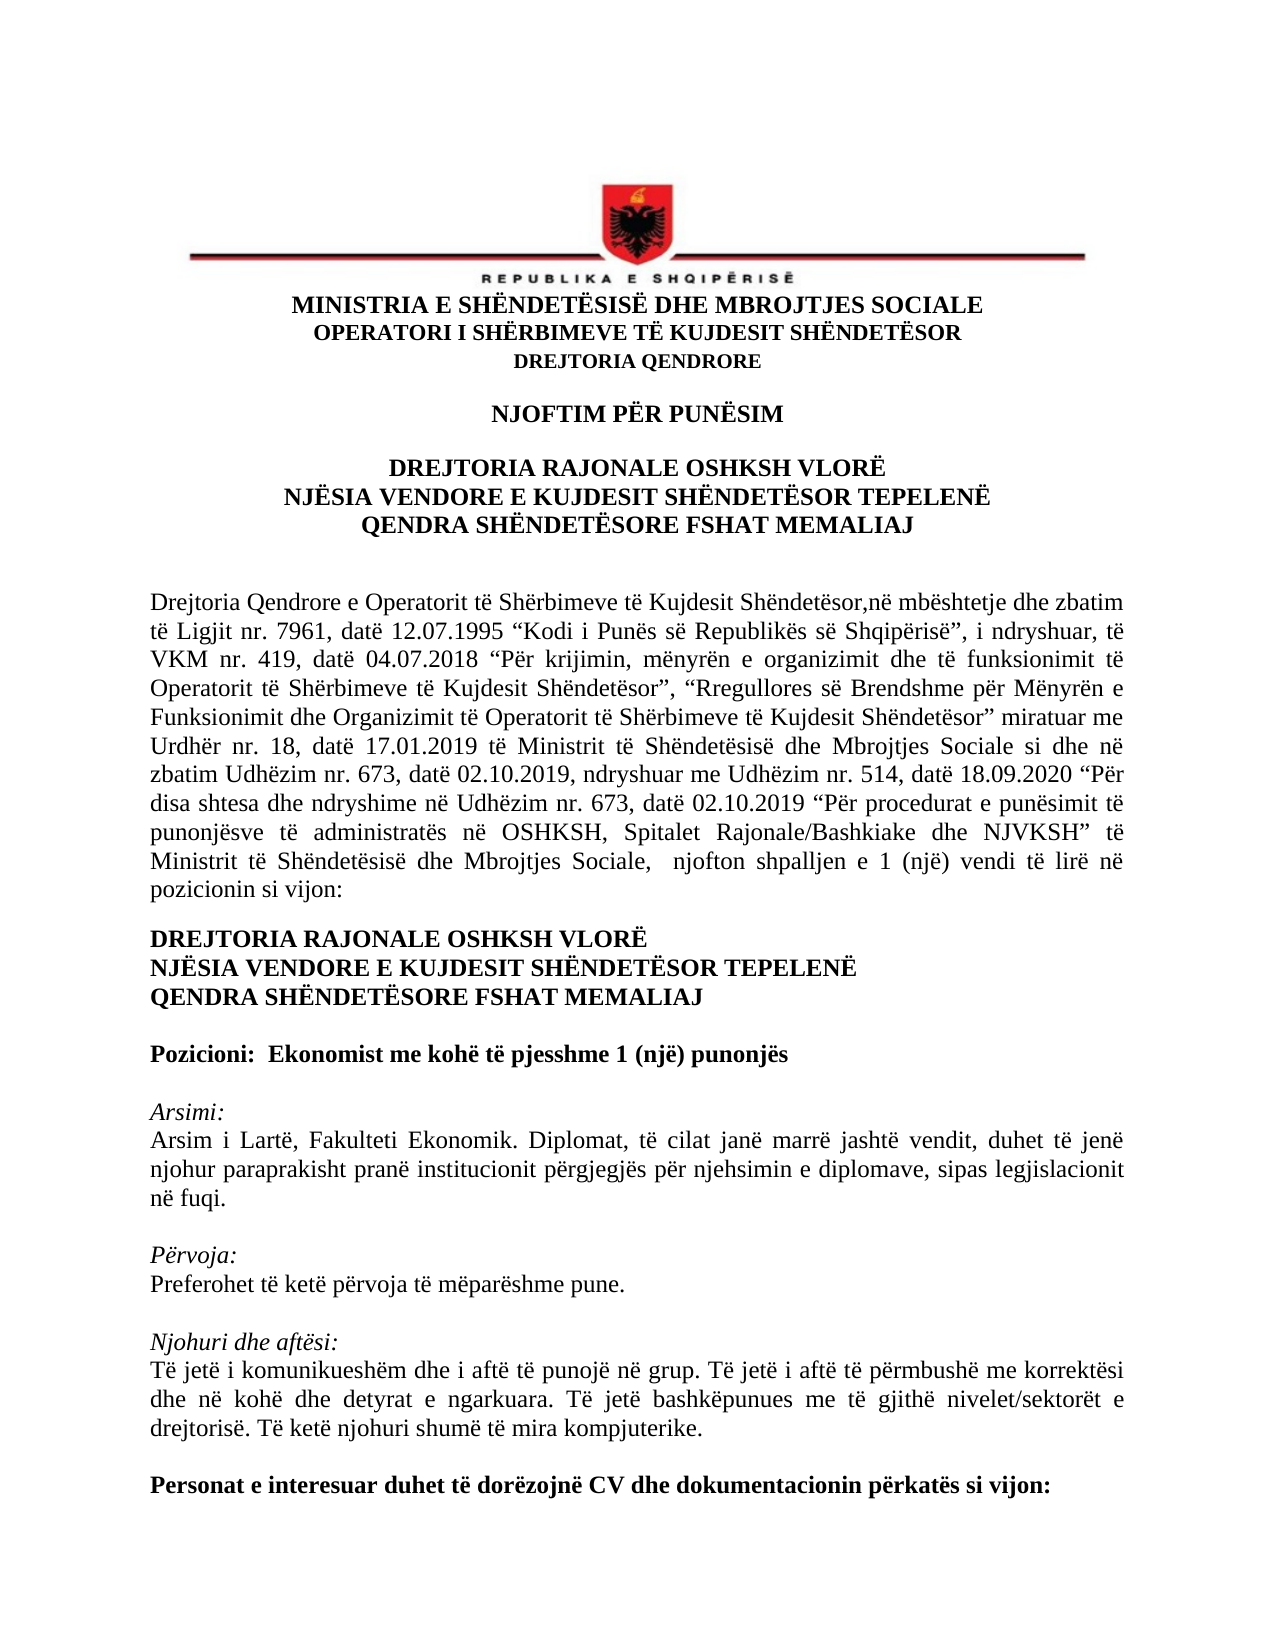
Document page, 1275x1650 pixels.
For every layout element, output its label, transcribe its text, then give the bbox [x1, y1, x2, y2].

text QENDRA SHËNDETËSORE FSHAT MEMALIAJ [150, 510, 1125, 539]
text NJOFTIM PËR PUNËSIM [150, 399, 1125, 428]
text Personat e interesuar duhet të dorëzojnë CV dhe dokumentacionin përkatës si vijon: [150, 1470, 1125, 1499]
text Arsim i Lartë, Fakulteti Ekonomik. Diplomat, të cilat janë marrë jashtë vendit, duhet të jenë njohur paraprakisht pranë institucionit përgjegjës për njehsimin e diplomave, sipas legjislacionit në fuqi. [150, 1125, 1125, 1212]
picture [177, 150, 1098, 291]
text Arsimi: [150, 1097, 1125, 1125]
text DREJTORIA RAJONALE OSHKSH VLORË [150, 453, 1125, 482]
text OPERATORI I SHËRBIMEVE TË KUJDESIT SHËNDETËSOR [150, 319, 1125, 346]
text Preferohet të ketë përvoja të mëparëshme pune. [150, 1269, 1125, 1298]
text NJËSIA VENDORE E KUJDESIT SHËNDETËSOR TEPELENË [150, 482, 1125, 510]
text Pozicioni: Ekonomist me kohë të pjesshme 1 (një) punonjës [150, 1039, 1125, 1068]
text DREJTORIA QENDRORE [150, 349, 1125, 373]
text QENDRA SHËNDETËSORE FSHAT MEMALIAJ [150, 982, 1125, 1010]
text Përvoja: [150, 1240, 1125, 1269]
text DREJTORIA RAJONALE OSHKSH VLORË [150, 924, 1125, 953]
text NJËSIA VENDORE E KUJDESIT SHËNDETËSOR TEPELENË [150, 953, 1125, 982]
text Të jetë i komunikueshëm dhe i aftë të punojë në grup. Të jetë i aftë të përmbushë me korrektësi dhe në kohë dhe detyrat e ngarkuara. Të jetë bashkëpunues me të gjithë nivelet/sektorët e drejtorisë. Të ketë njohuri shumë të mira kompjuterike. [150, 1355, 1125, 1442]
text Njohuri dhe aftësi: [150, 1327, 1125, 1355]
text Drejtoria Qendrore e Operatorit të Shërbimeve të Kujdesit Shëndetësor,në mbështetje dhe zbatim të Ligjit nr. 7961, datë 12.07.1995 “Kodi i Punës së Republikës së Shqipërisë”, i ndryshuar, të VKM nr. 419, datë 04.07.2018 “Për krijimin, mënyrën e organizimit dhe të funksionimit të Operatorit të Shërbimeve të Kujdesit Shëndetësor”, “Rregullores së Brendshme për Mënyrën e Funksionimit dhe Organizimit të Operatorit të Shërbimeve të Kujdesit Shëndetësor” miratuar me Urdhër nr. 18, datë 17.01.2019 të Ministrit të Shëndetësisë dhe Mbrojtjes Sociale si dhe në zbatim Udhëzim nr. 673, datë 02.10.2019, ndryshuar me Udhëzim nr. 514, datë 18.09.2020 “Për disa shtesa dhe ndryshime në Udhëzim nr. 673, datë 02.10.2019 “Për procedurat e punësimit të punonjësve të administratës në OSHKSH, Spitalet Rajonale/Bashkiake dhe NJVKSH” të Ministrit të Shëndetësisë dhe Mbrojtjes Sociale, njofton shpalljen e 1 (një) vendi të lirë në pozicionin si vijon: [150, 587, 1125, 903]
